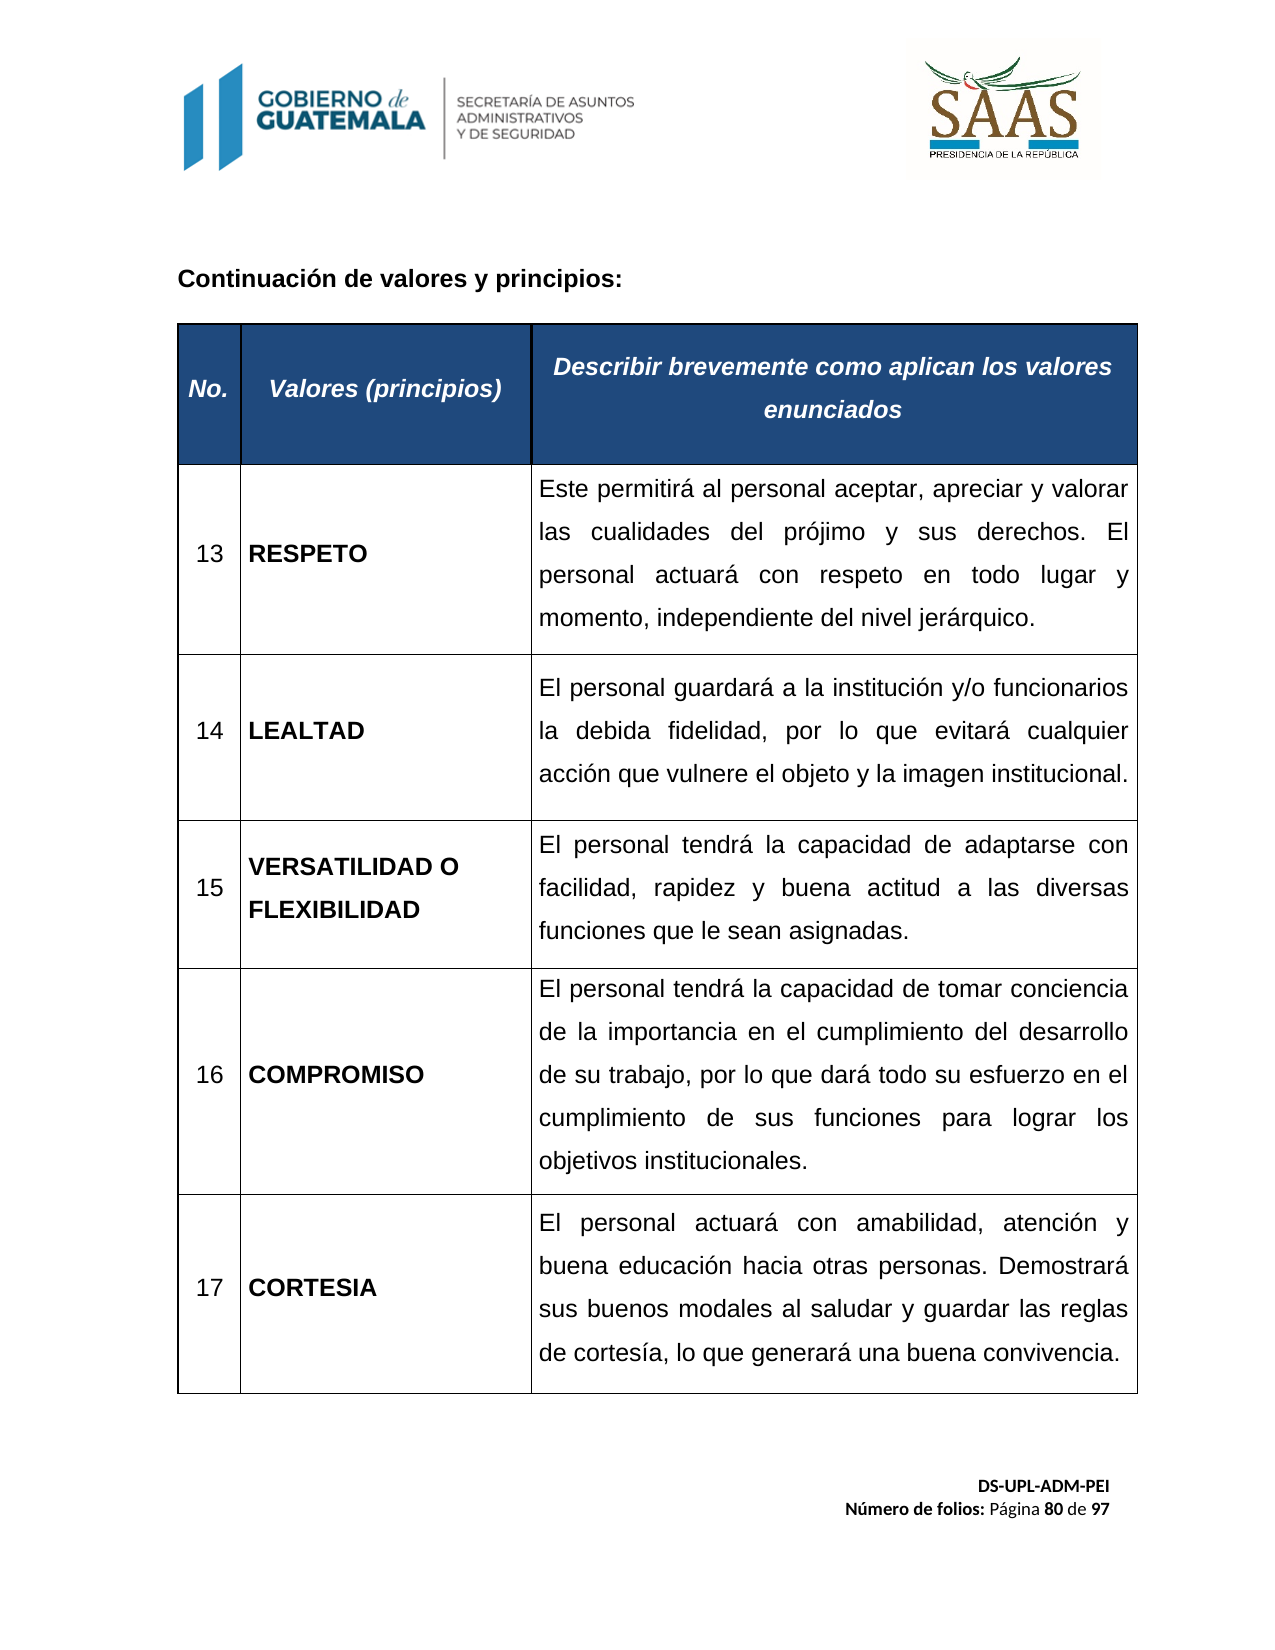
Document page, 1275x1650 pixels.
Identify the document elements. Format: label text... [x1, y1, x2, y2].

table_cell 16 [179, 969, 240, 1193]
table_cell 14 [179, 655, 240, 819]
text Continuación de valores y principios: [177, 263, 1109, 292]
table_cell 13 [179, 465, 240, 654]
table_cell VERSATILIDAD O FLEXIBILIDAD [241, 821, 531, 968]
table_cell 17 [179, 1195, 240, 1393]
table_cell COMPROMISO [241, 969, 531, 1193]
table_cell El personal tendrá la capacidad de tomar conciencia de la importancia en el cumplimiento del desarrollo de su trabajo, por lo que dará todo su esfuerzo en el cumplimiento de sus funciones para lograr los objetivos institucionales. [532, 969, 1137, 1193]
table_header Describir brevemente como aplican los valores enunciados [533, 325, 1137, 464]
picture [906, 38, 1102, 180]
table_cell 15 [179, 821, 240, 968]
table_cell RESPETO [241, 465, 531, 654]
table_header Valores (principios) [242, 325, 530, 464]
table_cell LEALTAD [241, 655, 531, 819]
picture [177, 56, 644, 180]
table_cell El personal guardará a la institución y/o funcionarios la debida fidelidad, por lo que evitará cualquier acción que vulnere el objeto y la imagen institucional. [532, 655, 1137, 819]
table_cell El personal tendrá la capacidad de adaptarse con facilidad, rapidez y buena actitud a las diversas funciones que le sean asignadas. [532, 821, 1137, 968]
table_cell Este permitirá al personal aceptar, apreciar y valorar las cualidades del prójimo y sus derechos. El personal actuará con respeto en todo lugar y momento, independiente del nivel jerárquico. [532, 465, 1137, 654]
table_cell CORTESIA [241, 1195, 531, 1393]
table_cell El personal actuará con amabilidad, atención y buena educación hacia otras personas. Demostrará sus buenos modales al saludar y guardar las reglas de cortesía, lo que generará una buena convivencia. [532, 1195, 1137, 1393]
table_header No. [179, 325, 240, 464]
